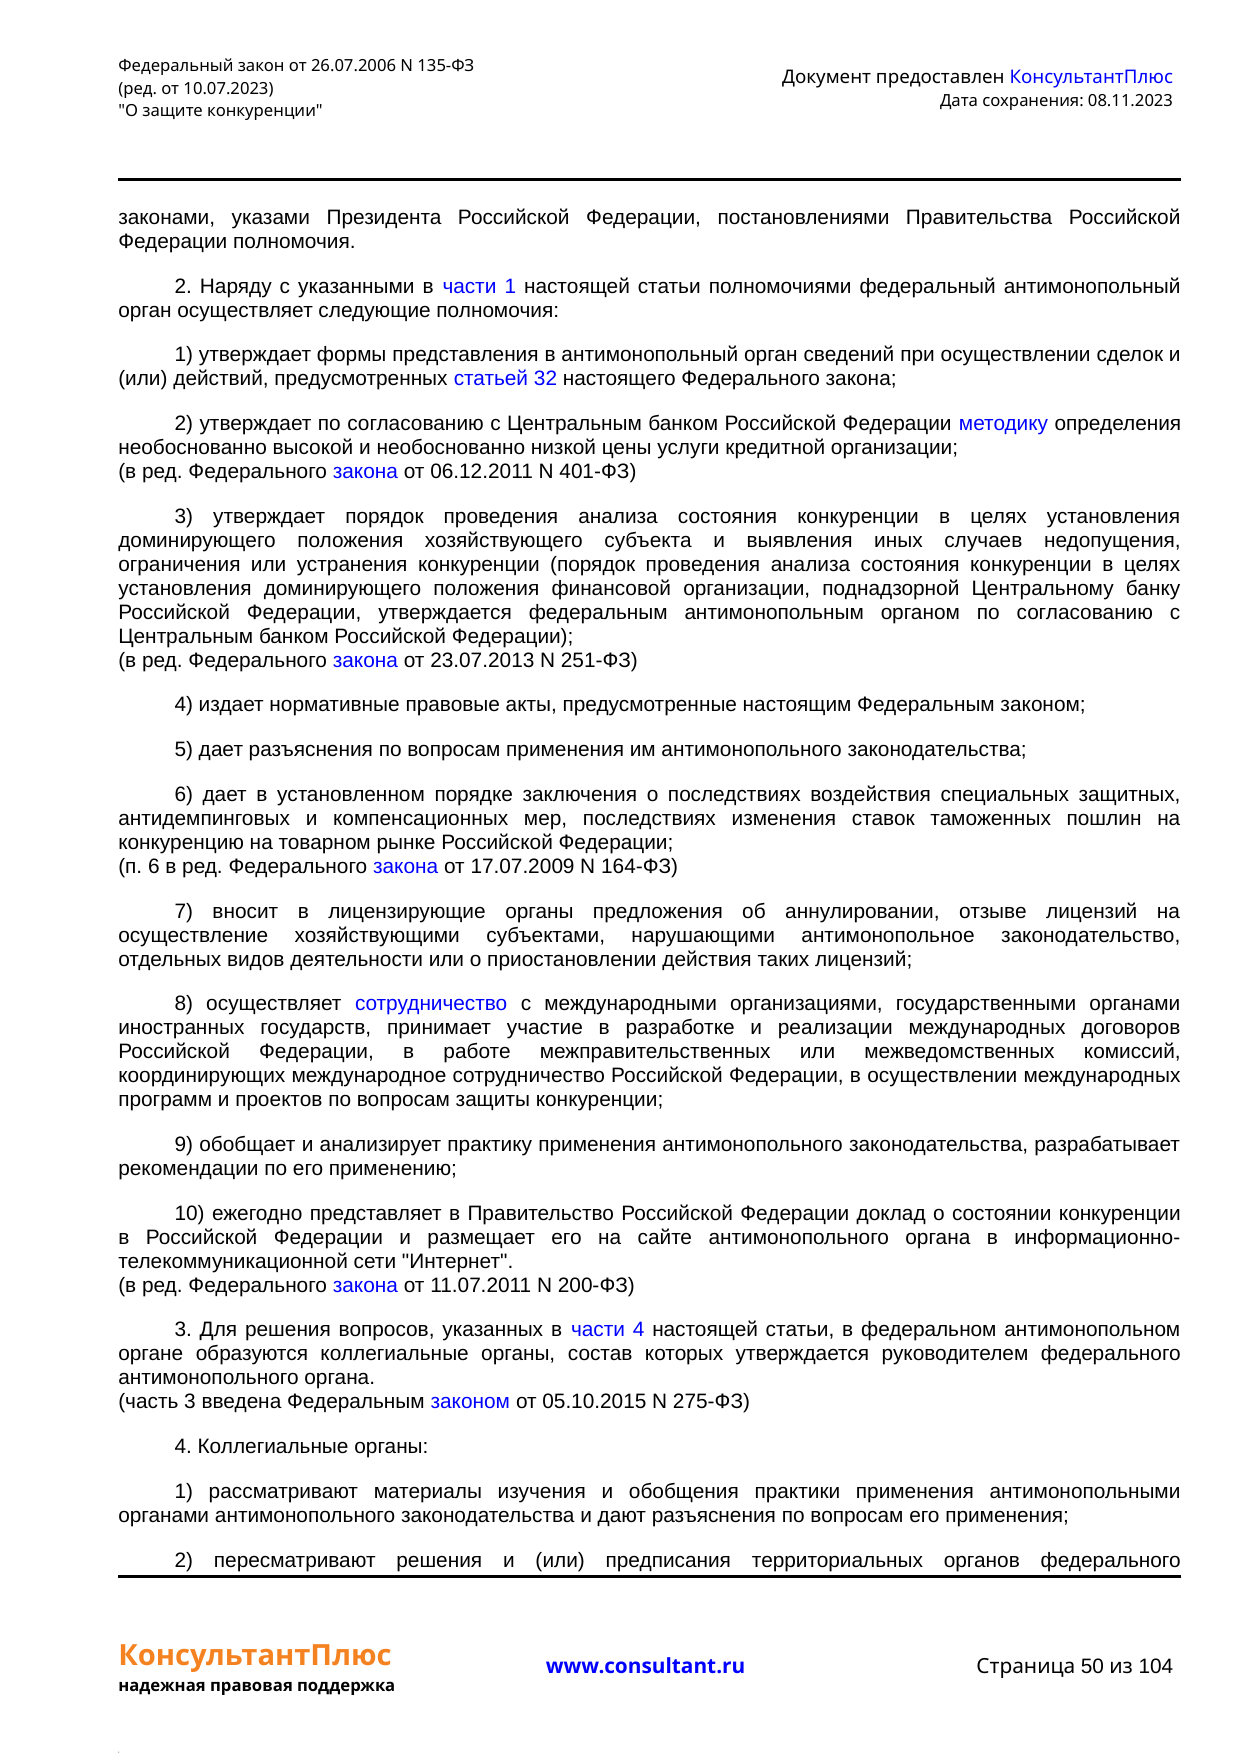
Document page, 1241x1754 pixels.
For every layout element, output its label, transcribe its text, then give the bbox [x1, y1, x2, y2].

text 2. Наряду с указанными в части 1 настоящей статьи полномочиями федеральный антимонопольный орган осуществляет следующие полномочия: [118, 273, 1181, 321]
text 3) утверждает порядок проведения анализа состояния конкуренции в целях установления доминирующего положения хозяйствующего субъекта и выявления иных случаев недопущения, ограничения или устранения конкуренции (порядок проведения анализа состояния конкуренции в целях установления доминирующего положения финансовой организации, поднадзорной Центральному банку Российской Федерации, утверждается федеральным антимонопольным органом по согласованию с Центральным банком Российской Федерации); [118, 504, 1181, 647]
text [118, 1547, 1181, 1571]
text (часть 3 введена Федеральным законом от 05.10.2015 N 275-ФЗ) [118, 1389, 1181, 1413]
text 9) обобщает и анализирует практику применения антимонопольного законодательства, разрабатывает рекомендации по его применению; [118, 1132, 1181, 1180]
text 5) дает разъяснения по вопросам применения им антимонопольного законодательства; [118, 737, 1181, 761]
text 7) вносит в лицензирующие органы предложения об аннулировании, отзыве лицензий на осуществление хозяйствующими субъектами, нарушающими антимонопольное законодательство, отдельных видов деятельности или о приостановлении действия таких лицензий; [118, 898, 1181, 970]
text (п. 6 в ред. Федерального закона от 17.07.2009 N 164-ФЗ) [118, 854, 1181, 878]
text 10) ежегодно представляет в Правительство Российской Федерации доклад о состоянии конкуренции в Российской Федерации и размещает его на сайте антимонопольного органа в информационно-телекоммуникационной сети "Интернет". [118, 1201, 1181, 1272]
text (в ред. Федерального закона от 23.07.2013 N 251-ФЗ) [118, 647, 1181, 671]
text 2) утверждает по согласованию с Центральным банком Российской Федерации методику определения необоснованно высокой и необоснованно низкой цены услуги кредитной организации; [118, 411, 1181, 459]
text 4) издает нормативные правовые акты, предусмотренные настоящим Федеральным законом; [118, 692, 1181, 716]
text (в ред. Федерального закона от 06.12.2011 N 401-ФЗ) [118, 459, 1181, 483]
text 1) утверждает формы представления в антимонопольный орган сведений при осуществлении сделок и (или) действий, предусмотренных статьей 32 настоящего Федерального закона; [118, 342, 1181, 390]
text 3. Для решения вопросов, указанных в части 4 настоящей статьи, в федеральном антимонопольном органе образуются коллегиальные органы, состав которых утверждается руководителем федерального антимонопольного органа. [118, 1317, 1181, 1389]
text 8) осуществляет сотрудничество с международными организациями, государственными органами иностранных государств, принимает участие в разработке и реализации международных договоров Российской Федерации, в работе межправительственных или межведомственных комиссий, координирующих международное сотрудничество Российской Федерации, в осуществлении международных программ и проектов по вопросам защиты конкуренции; [118, 991, 1181, 1111]
text 6) дает в установленном порядке заключения о последствиях воздействия специальных защитных, антидемпинговых и компенсационных мер, последствиях изменения ставок таможенных пошлин на конкуренцию на товарном рынке Российской Федерации; [118, 782, 1181, 854]
text 1) рассматривают материалы изучения и обобщения практики применения антимонопольными органами антимонопольного законодательства и дают разъяснения по вопросам его применения; [118, 1479, 1181, 1527]
text (в ред. Федерального закона от 11.07.2011 N 200-ФЗ) [118, 1272, 1181, 1296]
text 4. Коллегиальные органы: [118, 1434, 1181, 1458]
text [118, 205, 1181, 253]
